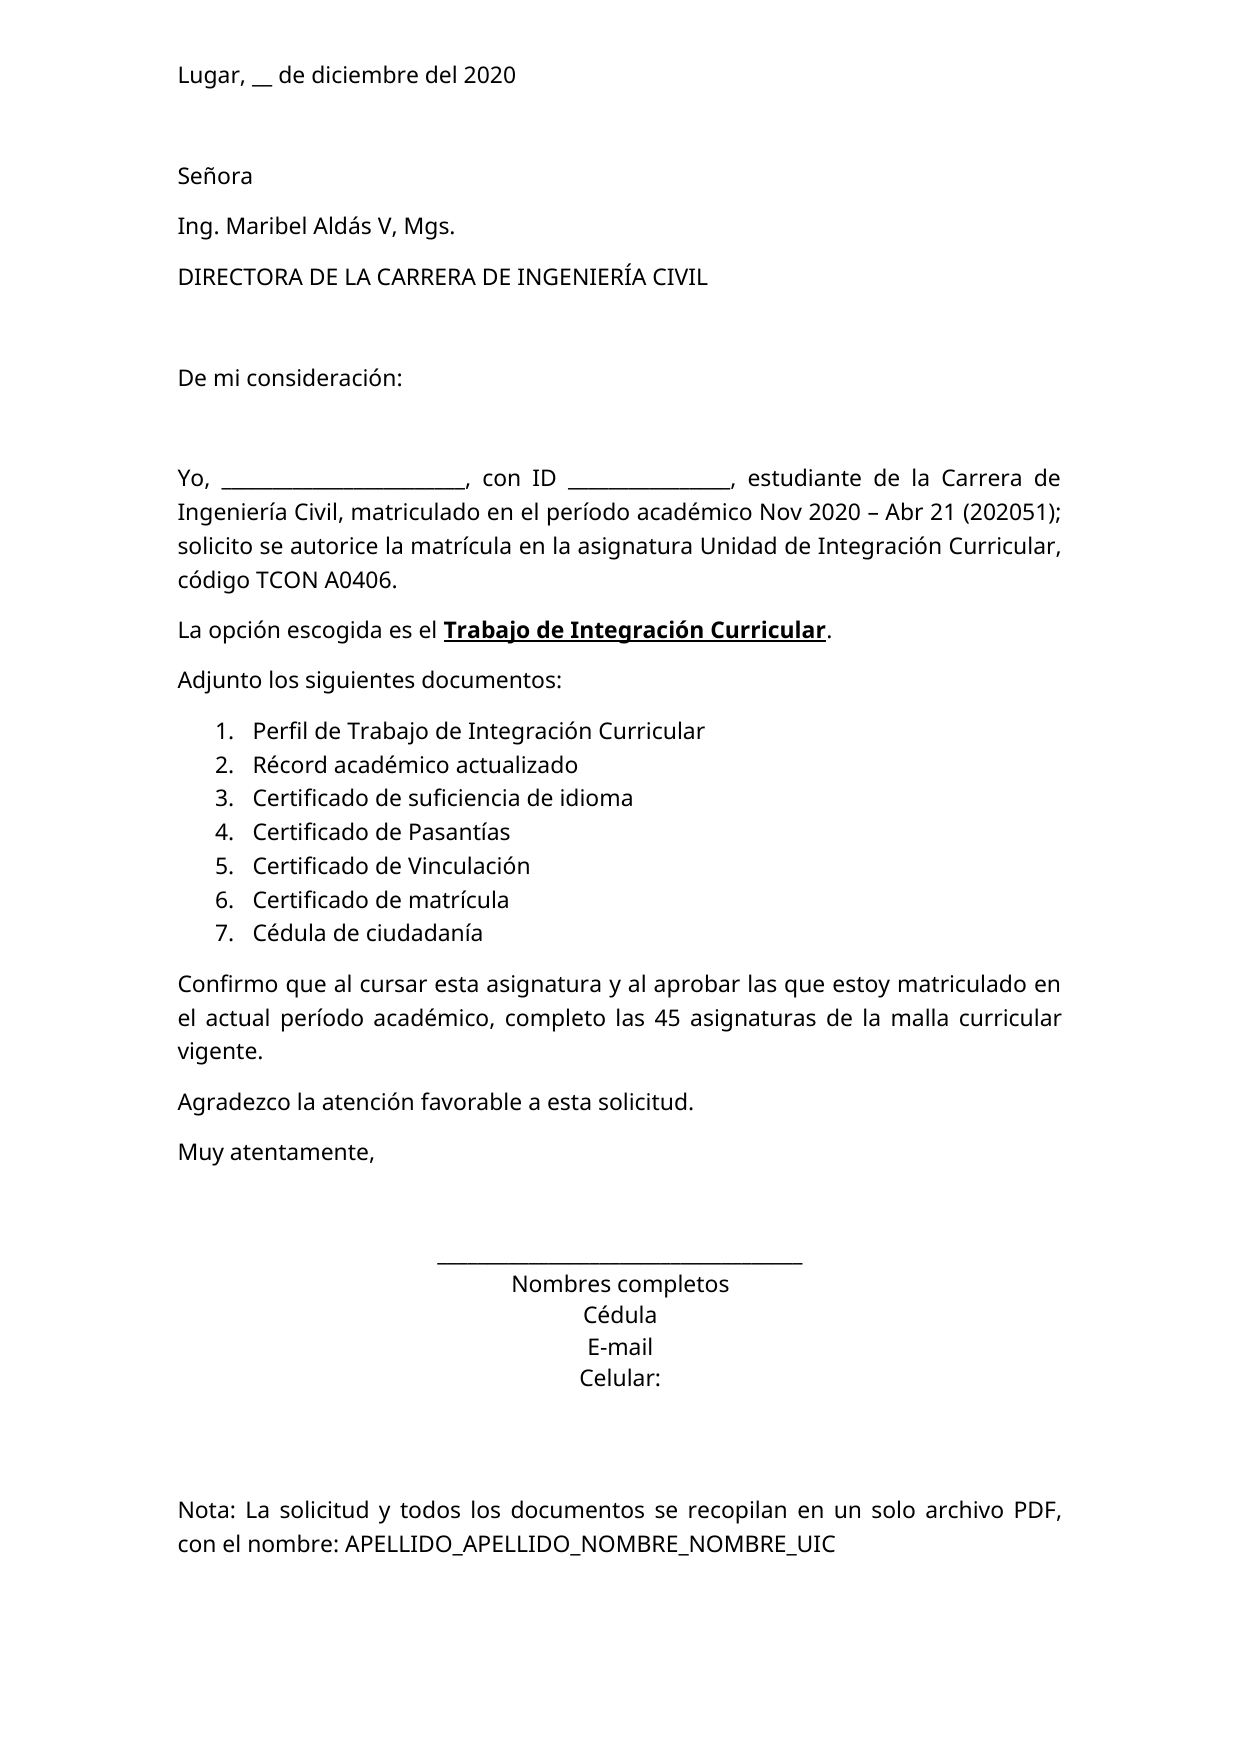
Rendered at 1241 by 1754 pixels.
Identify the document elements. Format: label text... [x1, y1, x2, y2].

text Señora [177, 160, 1063, 191]
list Certificado de Vinculación [215, 850, 1063, 881]
text De mi consideración: [177, 362, 1063, 393]
text Nombres completos [177, 1268, 1063, 1299]
list Perfil de Trabajo de Integración Curricular [215, 715, 1063, 746]
text Muy atentamente, [177, 1136, 1063, 1167]
text Nota: La solicitud y todos los documentos se recopilan en un solo archivo PDF, con el nombre: APELLIDO_APELLIDO_NOMBRE_NOMBRE_UIC [177, 1494, 1063, 1559]
text Adjunto los siguientes documentos: [177, 664, 1063, 696]
text DIRECTORA DE LA CARRERA DE INGENIERÍA CIVIL [177, 261, 1063, 292]
text Lugar, __ de diciembre del 2020 [177, 59, 1063, 90]
text Agradezco la atención favorable a esta solicitud. [177, 1086, 1063, 1117]
list Cédula de ciudadanía [215, 917, 1063, 949]
text Confirmo que al cursar esta asignatura y al aprobar las que estoy matriculado en el actual período académico, completo las 45 asignaturas de la malla curricular vigente. [177, 968, 1063, 1067]
text La opción escogida es el Trabajo de Integración Curricular. [177, 614, 1063, 645]
text Celular: [177, 1362, 1063, 1393]
text Ing. Maribel Aldás V, Mgs. [177, 210, 1063, 242]
list Récord académico actualizado [215, 749, 1063, 780]
list Certificado de Pasantías [215, 816, 1063, 847]
list Certificado de suficiencia de idioma [215, 782, 1063, 814]
list Certificado de matrícula [215, 884, 1063, 915]
text Cédula [177, 1299, 1063, 1331]
text Yo, ________________________, con ID ________________, estudiante de la Carrera de Ingeniería Civil, matriculado en el período académico Nov 2020 – Abr 21 (202051); solicito se autorice la matrícula en la asignatura Unidad de Integración Curricular, código TCON A0406. [177, 462, 1063, 595]
text E-mail [177, 1331, 1063, 1362]
text ____________________________________ [177, 1237, 1063, 1268]
